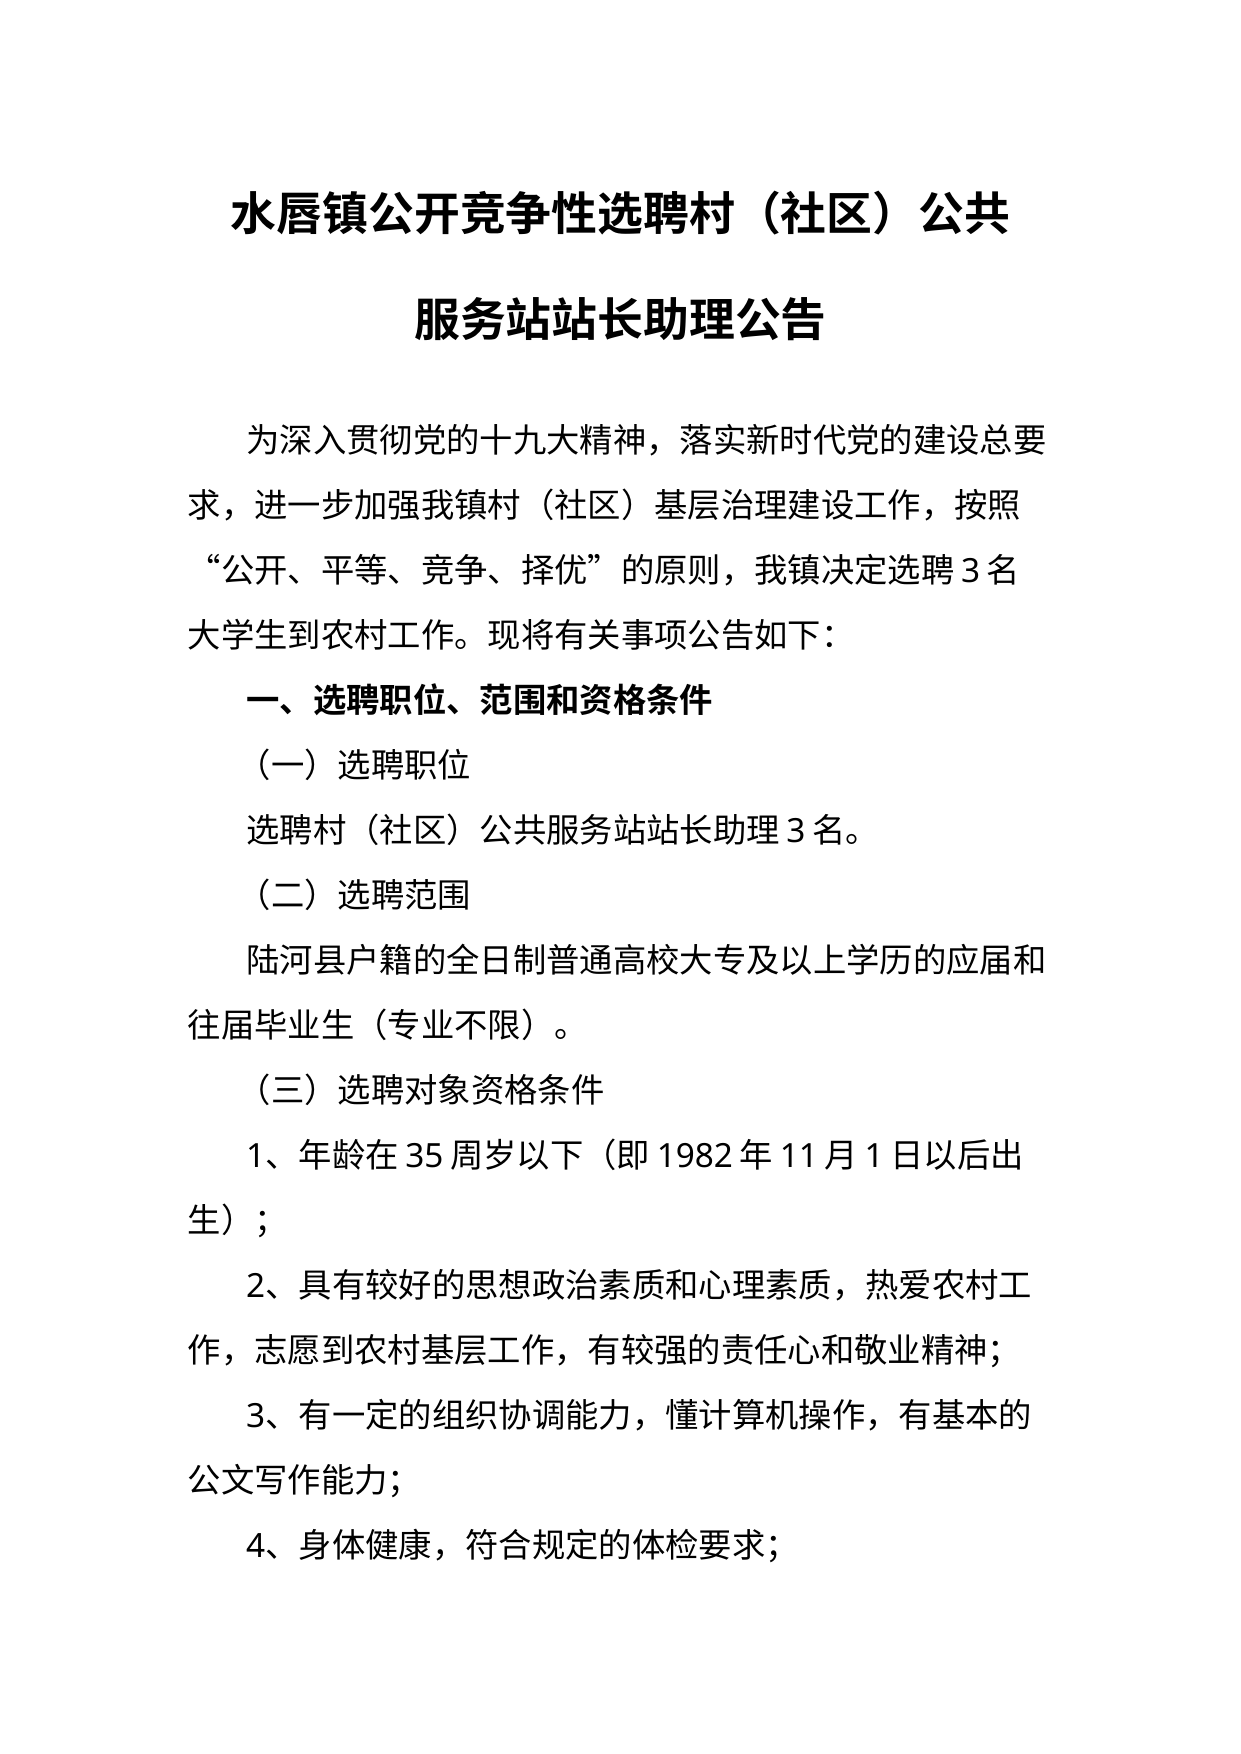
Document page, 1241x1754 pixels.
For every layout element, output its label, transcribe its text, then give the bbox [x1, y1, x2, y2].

text （一）选聘职位 [187, 730, 1053, 795]
text 4、身体健康，符合规定的体检要求； [187, 1510, 1053, 1575]
text 选聘村（社区）公共服务站站长助理3名。 [187, 795, 1053, 860]
text 3、有一定的组织协调能力，懂计算机操作，有基本的公文写作能力； [187, 1380, 1053, 1510]
text 2、具有较好的思想政治素质和心理素质，热爱农村工作，志愿到农村基层工作，有较强的责任心和敬业精神； [187, 1250, 1053, 1380]
text 服务站站长助理公告 [187, 267, 1053, 365]
text 为深入贯彻党的十九大精神，落实新时代党的建设总要求，进一步加强我镇村（社区）基层治理建设工作，按照“公开、平等、竞争、择优”的原则，我镇决定选聘3名大学生到农村工作。现将有关事项公告如下： [187, 405, 1053, 665]
text （三）选聘对象资格条件 [187, 1055, 1053, 1120]
text 一、选聘职位、范围和资格条件 [187, 665, 1053, 730]
text 陆河县户籍的全日制普通高校大专及以上学历的应届和往届毕业生（专业不限）。 [187, 925, 1053, 1055]
text （二）选聘范围 [187, 860, 1053, 925]
text 水唇镇公开竞争性选聘村（社区）公共 [187, 162, 1053, 259]
text 1、年龄在35周岁以下（即1982年11月1日以后出生）； [187, 1120, 1053, 1250]
